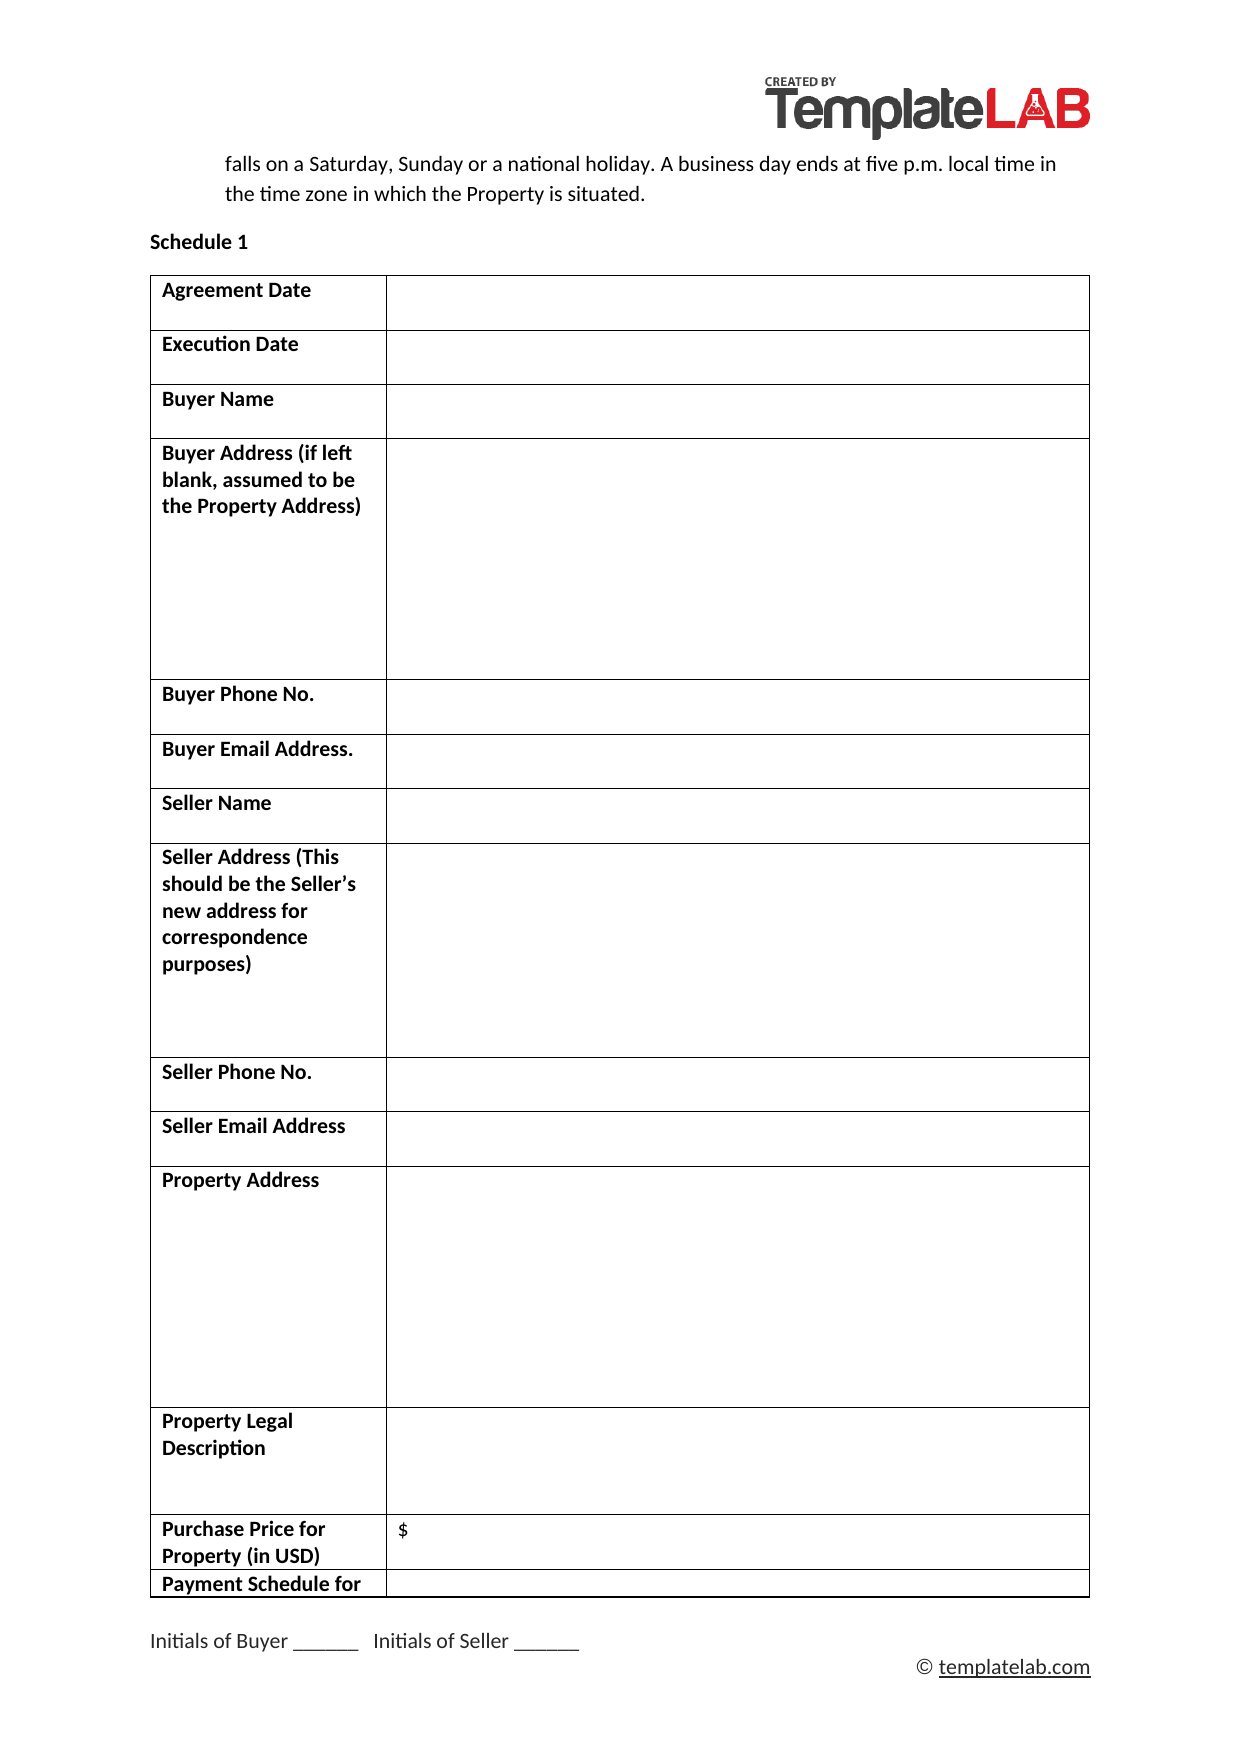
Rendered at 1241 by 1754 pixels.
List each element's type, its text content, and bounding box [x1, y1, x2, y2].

table_cell Purchase Price for Property (in USD) [151, 1515, 386, 1569]
table_cell [387, 385, 1089, 438]
table_cell [387, 1408, 1089, 1514]
table_cell Execution Date [151, 331, 386, 384]
table_cell [387, 331, 1089, 384]
picture [765, 73, 1091, 142]
table_cell [387, 1167, 1089, 1407]
table_header Agreement Date [151, 276, 386, 329]
table_cell [387, 680, 1089, 734]
table_cell Buyer Phone No. [151, 680, 386, 734]
table_cell [387, 789, 1089, 842]
table_header [387, 276, 1089, 329]
table_cell $ [387, 1515, 1089, 1569]
table_cell Seller Name [151, 789, 386, 842]
table_cell [387, 1058, 1089, 1111]
table_cell [387, 1112, 1089, 1166]
table_cell Seller Address (This should be the Seller’s new address for correspondence purposes) [151, 844, 386, 1057]
table_cell Property Address [151, 1167, 386, 1407]
table_cell [387, 844, 1089, 1057]
text Schedule 1 [150, 228, 1090, 254]
table_cell Seller Email Address [151, 1112, 386, 1166]
table_cell Buyer Email Address. [151, 735, 386, 788]
table_cell [387, 1570, 1089, 1596]
table_cell Seller Phone No. [151, 1058, 386, 1111]
table_cell [387, 439, 1089, 679]
table_cell Payment Schedule for the Property (if not enough space, attach payment schedule as Exhibit A) [151, 1570, 386, 1596]
table_cell Property Legal Description [151, 1408, 386, 1514]
table_cell [387, 735, 1089, 788]
table_cell Buyer Address (if left blank, assumed to be the Property Address) [151, 439, 386, 679]
table_cell Buyer Name [151, 385, 386, 438]
